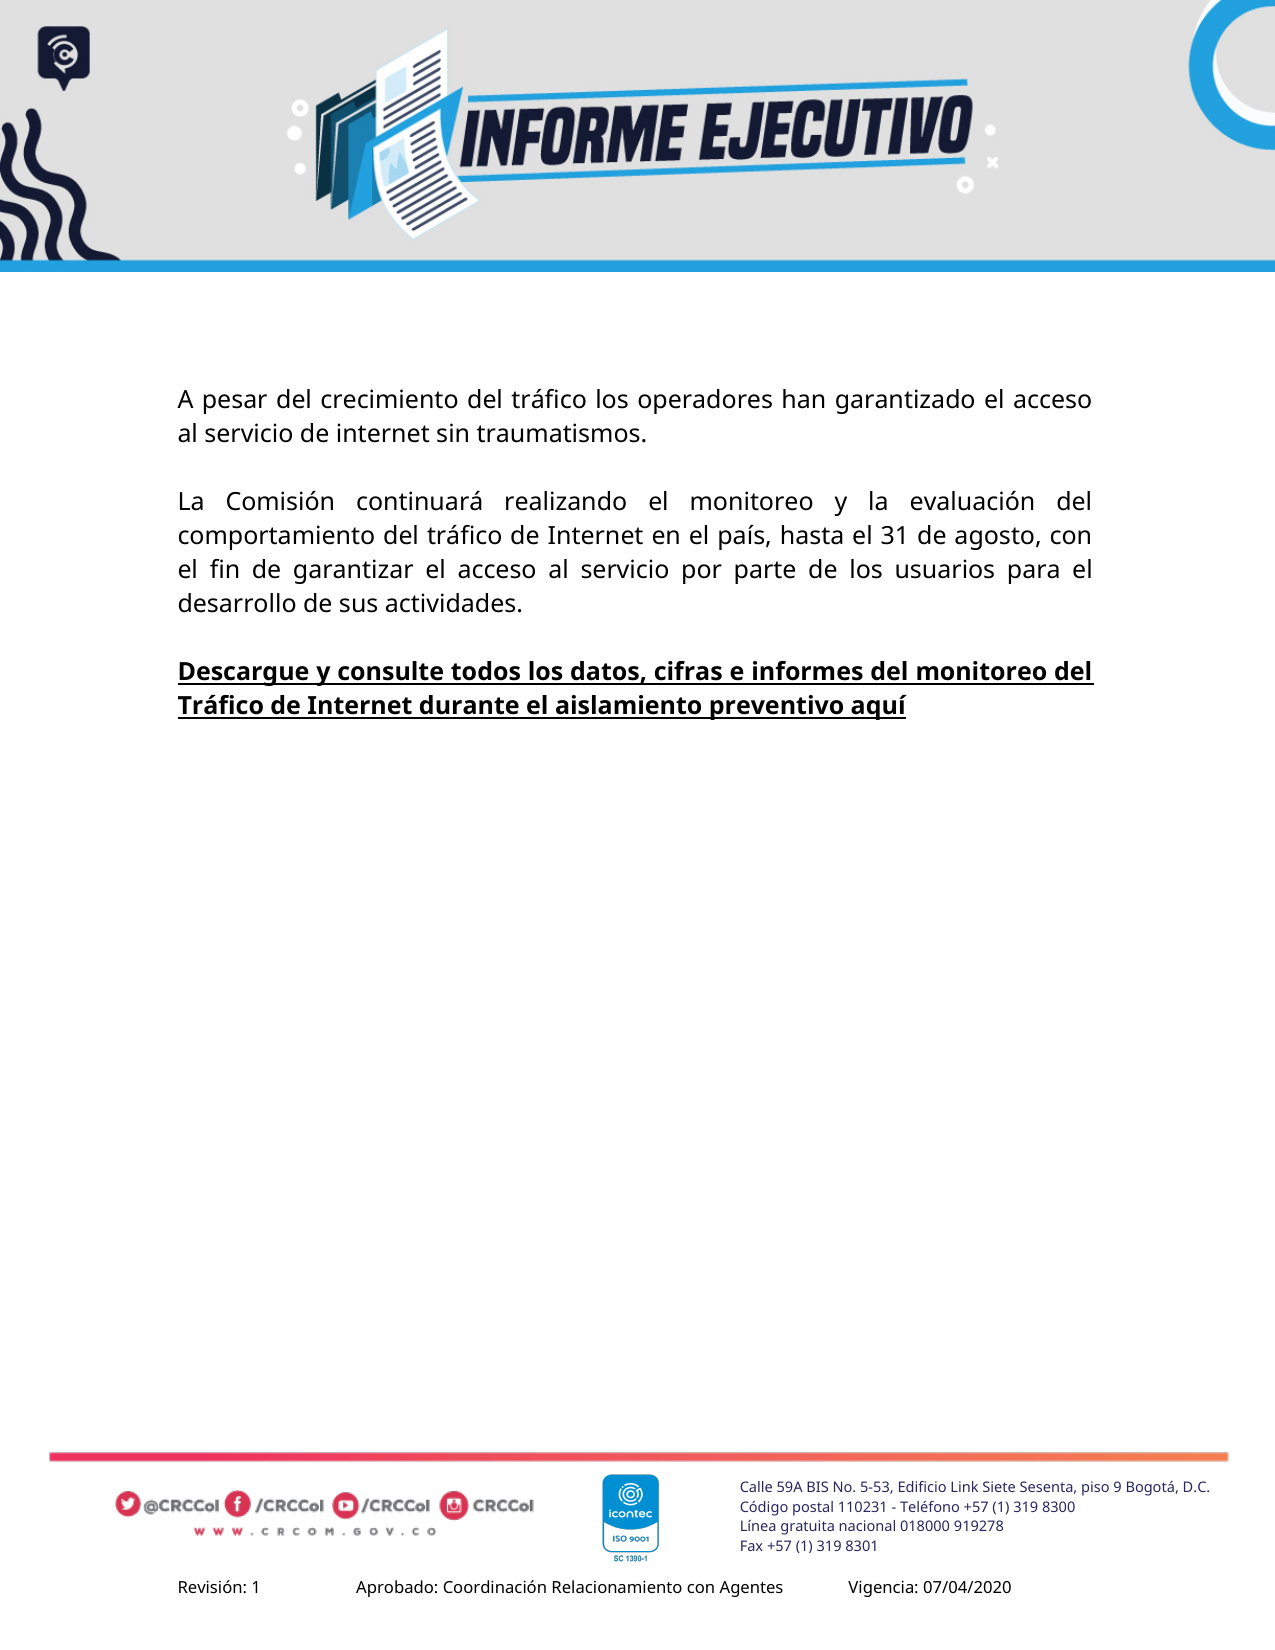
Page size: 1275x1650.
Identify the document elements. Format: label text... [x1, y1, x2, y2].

picture [38, 1440, 1239, 1564]
picture [0, 0, 1275, 272]
text Descargue y consulte todos los datos, cifras e informes del monitoreo del Tráfico de Internet durante el aislamiento preventivo aquí [177, 654, 1094, 683]
text Descargue y consulte todos los datos, cifras e informes del monitoreo del Tráfico de Internet durante el aislamiento preventivo aquí [177, 684, 1094, 722]
text A pesar del crecimiento del tráfico los operadores han garantizado el acceso al servicio de internet sin traumatismos. [177, 381, 1094, 449]
text La Comisión continuará realizando el monitoreo y la evaluación del comportamiento del tráfico de Internet en el país, hasta el 31 de agosto, con el fin de garantizar el acceso al servicio por parte de los usuarios para el desarrollo de sus actividades. [177, 484, 1094, 620]
picture [108, 1479, 541, 1547]
